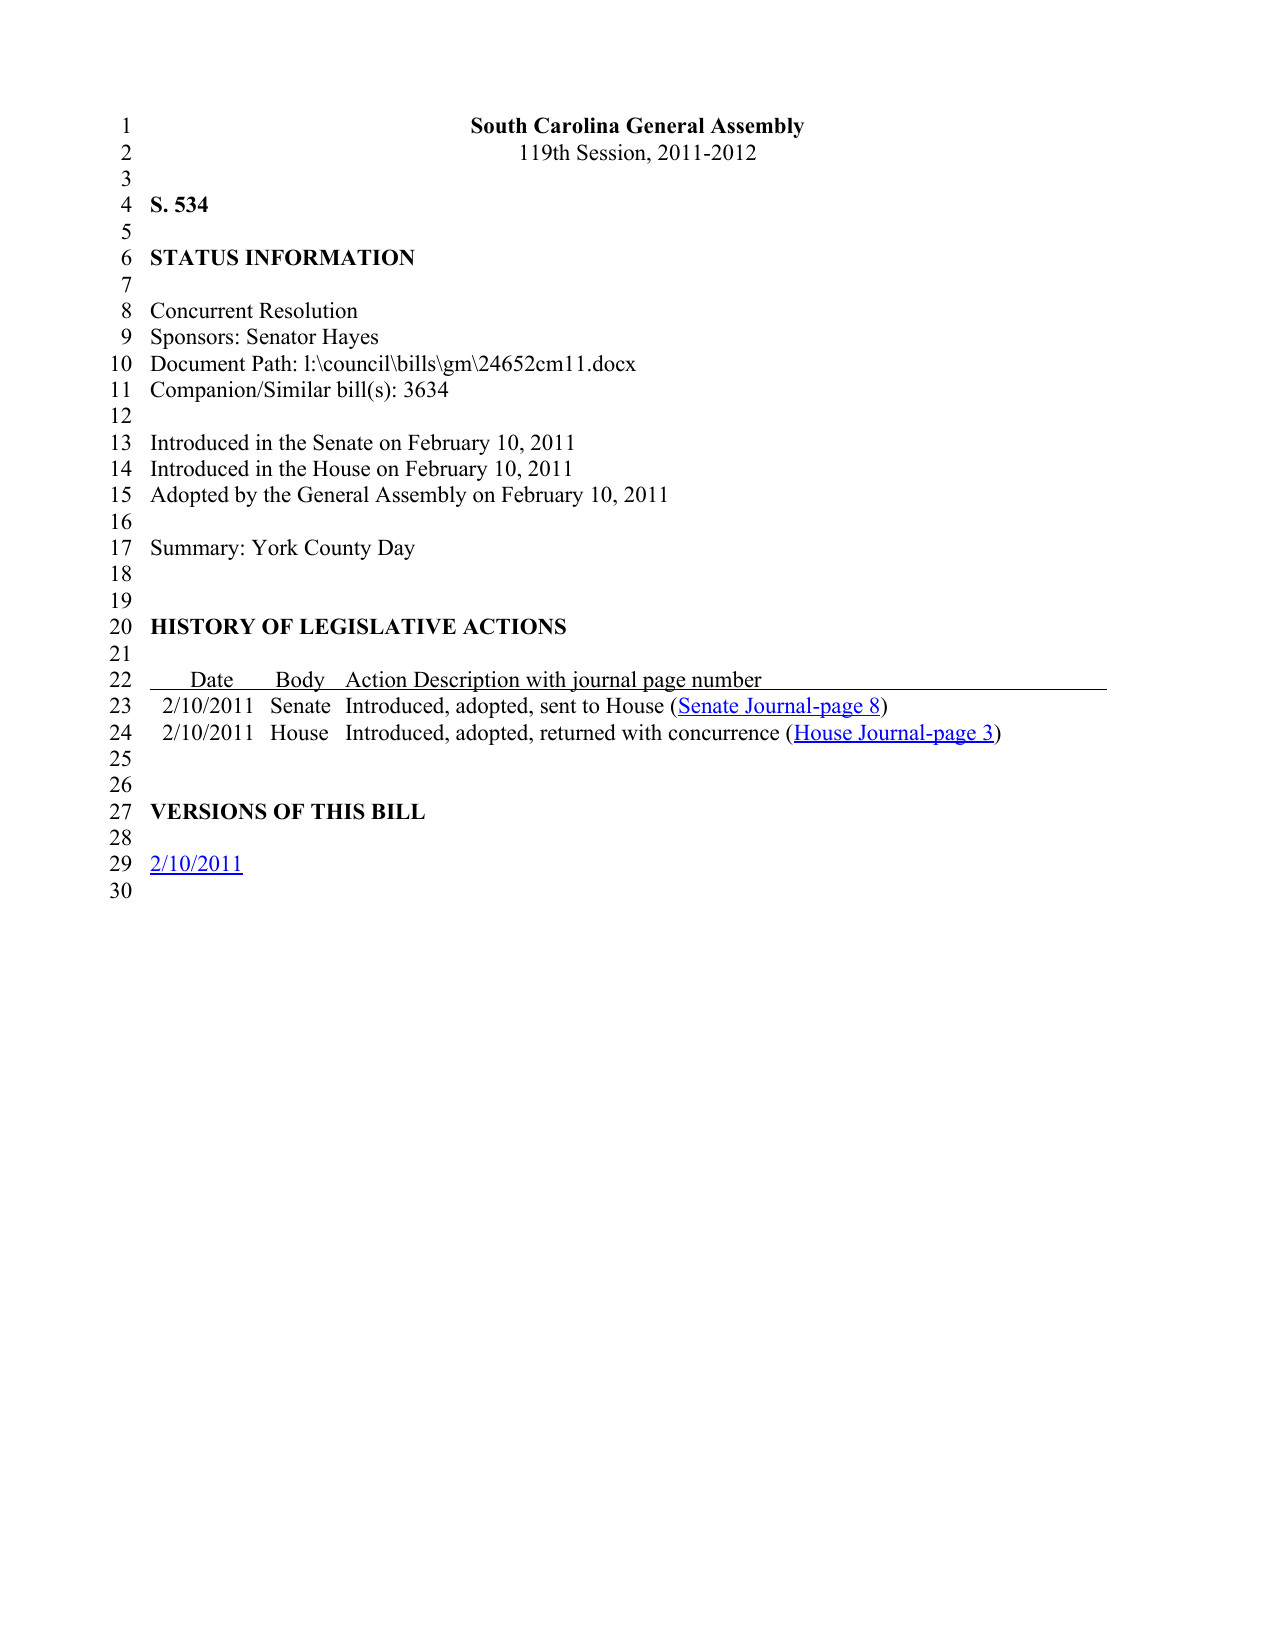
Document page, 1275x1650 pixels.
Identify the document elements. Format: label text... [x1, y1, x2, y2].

text Date Body Action Description with journal page number [150, 666, 1125, 692]
text 119th Session, 2011-2012 [150, 139, 1125, 165]
text Companion/Similar bill(s): 3634 [150, 376, 1125, 402]
text Summary: York County Day [150, 534, 1125, 561]
text Introduced in the Senate on February 10, 2011 [150, 429, 1125, 455]
text 2/10/2011 [150, 850, 1125, 877]
text STATUS INFORMATION [150, 244, 1125, 271]
text S. 534 [150, 192, 1125, 218]
text 2/10/2011 Senate Introduced, adopted, sent to House (Senate Journal-page 8) [150, 692, 1125, 719]
text Sponsors: Senator Hayes [150, 323, 1125, 350]
text VERSIONS OF THIS BILL [150, 798, 1125, 824]
text South Carolina General Assembly [150, 112, 1125, 139]
text Document Path: l:\council\bills\gm\24652cm11.docx [150, 350, 1125, 376]
text Concurrent Resolution [150, 297, 1125, 323]
text HISTORY OF LEGISLATIVE ACTIONS [150, 613, 1125, 639]
text Adopted by the General Assembly on February 10, 2011 [150, 481, 1125, 508]
text 2/10/2011 House Introduced, adopted, returned with concurrence (House Journal-page 3) [150, 719, 1125, 745]
text Introduced in the House on February 10, 2011 [150, 455, 1125, 481]
